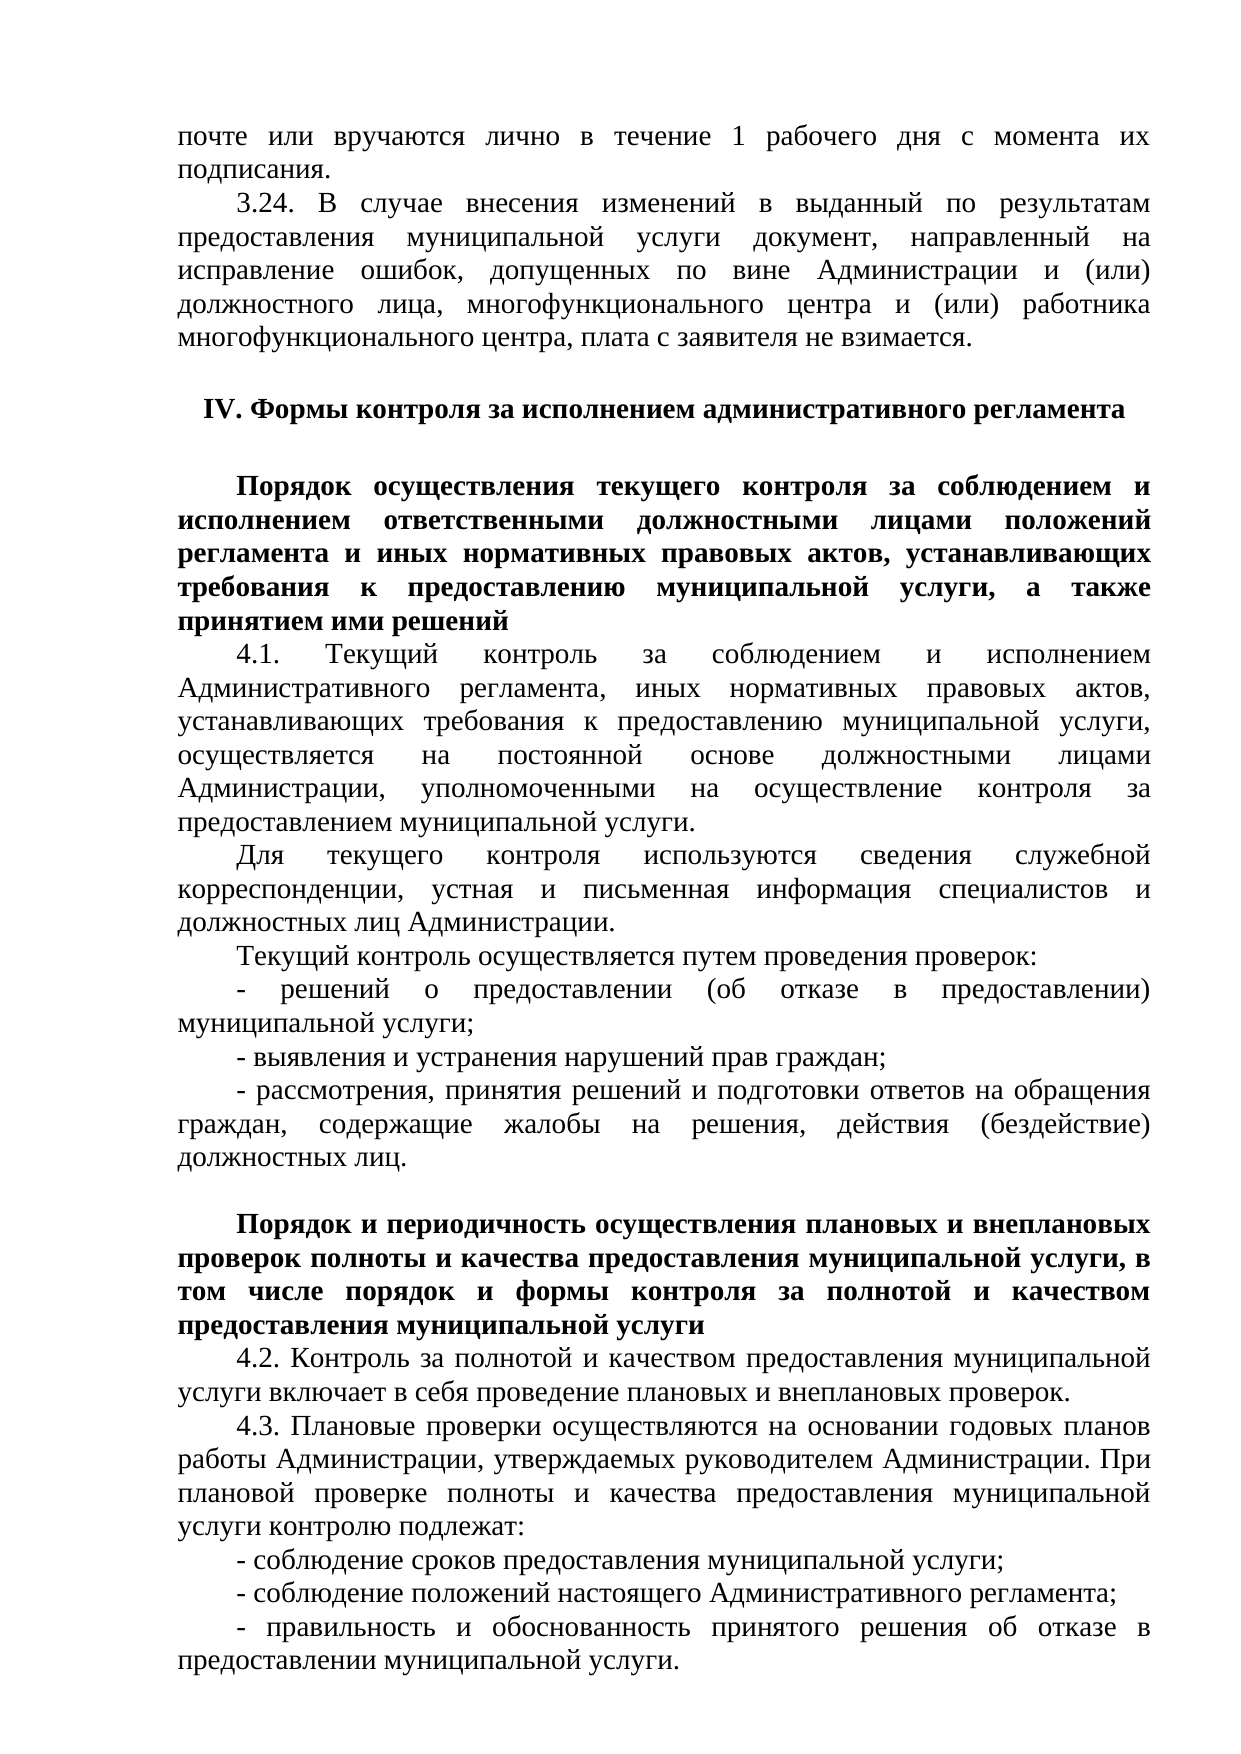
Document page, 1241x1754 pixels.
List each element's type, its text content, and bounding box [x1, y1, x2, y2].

text - рассмотрения, принятия решений и подготовки ответов на обращения граждан, содержащие жалобы на решения, действия (бездействие) должностных лиц. [177, 1072, 1152, 1173]
text 4.2. Контроль за полнотой и качеством предоставления муниципальной услуги включает в себя проведение плановых и внеплановых проверок. [177, 1341, 1152, 1408]
text 3.24. В случае внесения изменений в выданный по результатам предоставления муниципальной услуги документ, направленный на исправление ошибок, допущенных по вине Администрации и (или) должностного лица, многофункционального центра и (или) работника многофункционального центра, плата с заявителя не взимается. [177, 185, 1152, 353]
text 4.1. Текущий контроль за соблюдением и исполнением Административного регламента, иных нормативных правовых актов, устанавливающих требования к предоставлению муниципальной услуги, осуществляется на постоянной основе должностными лицами Администрации, уполномоченными на осуществление контроля за предоставлением муниципальной услуги. [177, 636, 1152, 837]
text Порядок и периодичность осуществления плановых и внеплановых проверок полноты и качества предоставления муниципальной услуги, в том числе порядок и формы контроля за полнотой и качеством предоставления муниципальной услуги [177, 1206, 1152, 1341]
text - соблюдение положений настоящего Административного регламента; [177, 1575, 1152, 1609]
text - соблюдение сроков предоставления муниципальной услуги; [177, 1542, 1152, 1575]
text - решений о предоставлении (об отказе в предоставлении) муниципальной услуги; [177, 972, 1152, 1039]
text - правильность и обоснованность принятого решения об отказе в предоставлении муниципальной услуги. [177, 1609, 1152, 1676]
text - выявления и устранения нарушений прав граждан; [177, 1039, 1152, 1072]
text Порядок осуществления текущего контроля за соблюдением и исполнением ответственными должностными лицами положений регламента и иных нормативных правовых актов, устанавливающих требования к предоставлению муниципальной услуги, а также принятием ими решений [177, 468, 1152, 636]
text Для текущего контроля используются сведения служебной корреспонденции, устная и письменная информация специалистов и должностных лиц Администрации. [177, 837, 1152, 938]
text 4.3. Плановые проверки осуществляются на основании годовых планов работы Администрации, утверждаемых руководителем Администрации. При плановой проверке полноты и качества предоставления муниципальной услуги контролю подлежат: [177, 1408, 1152, 1542]
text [177, 118, 1152, 185]
text IV. Формы контроля за исполнением административного регламента [177, 391, 1152, 425]
text Текущий контроль осуществляется путем проведения проверок: [177, 938, 1152, 972]
